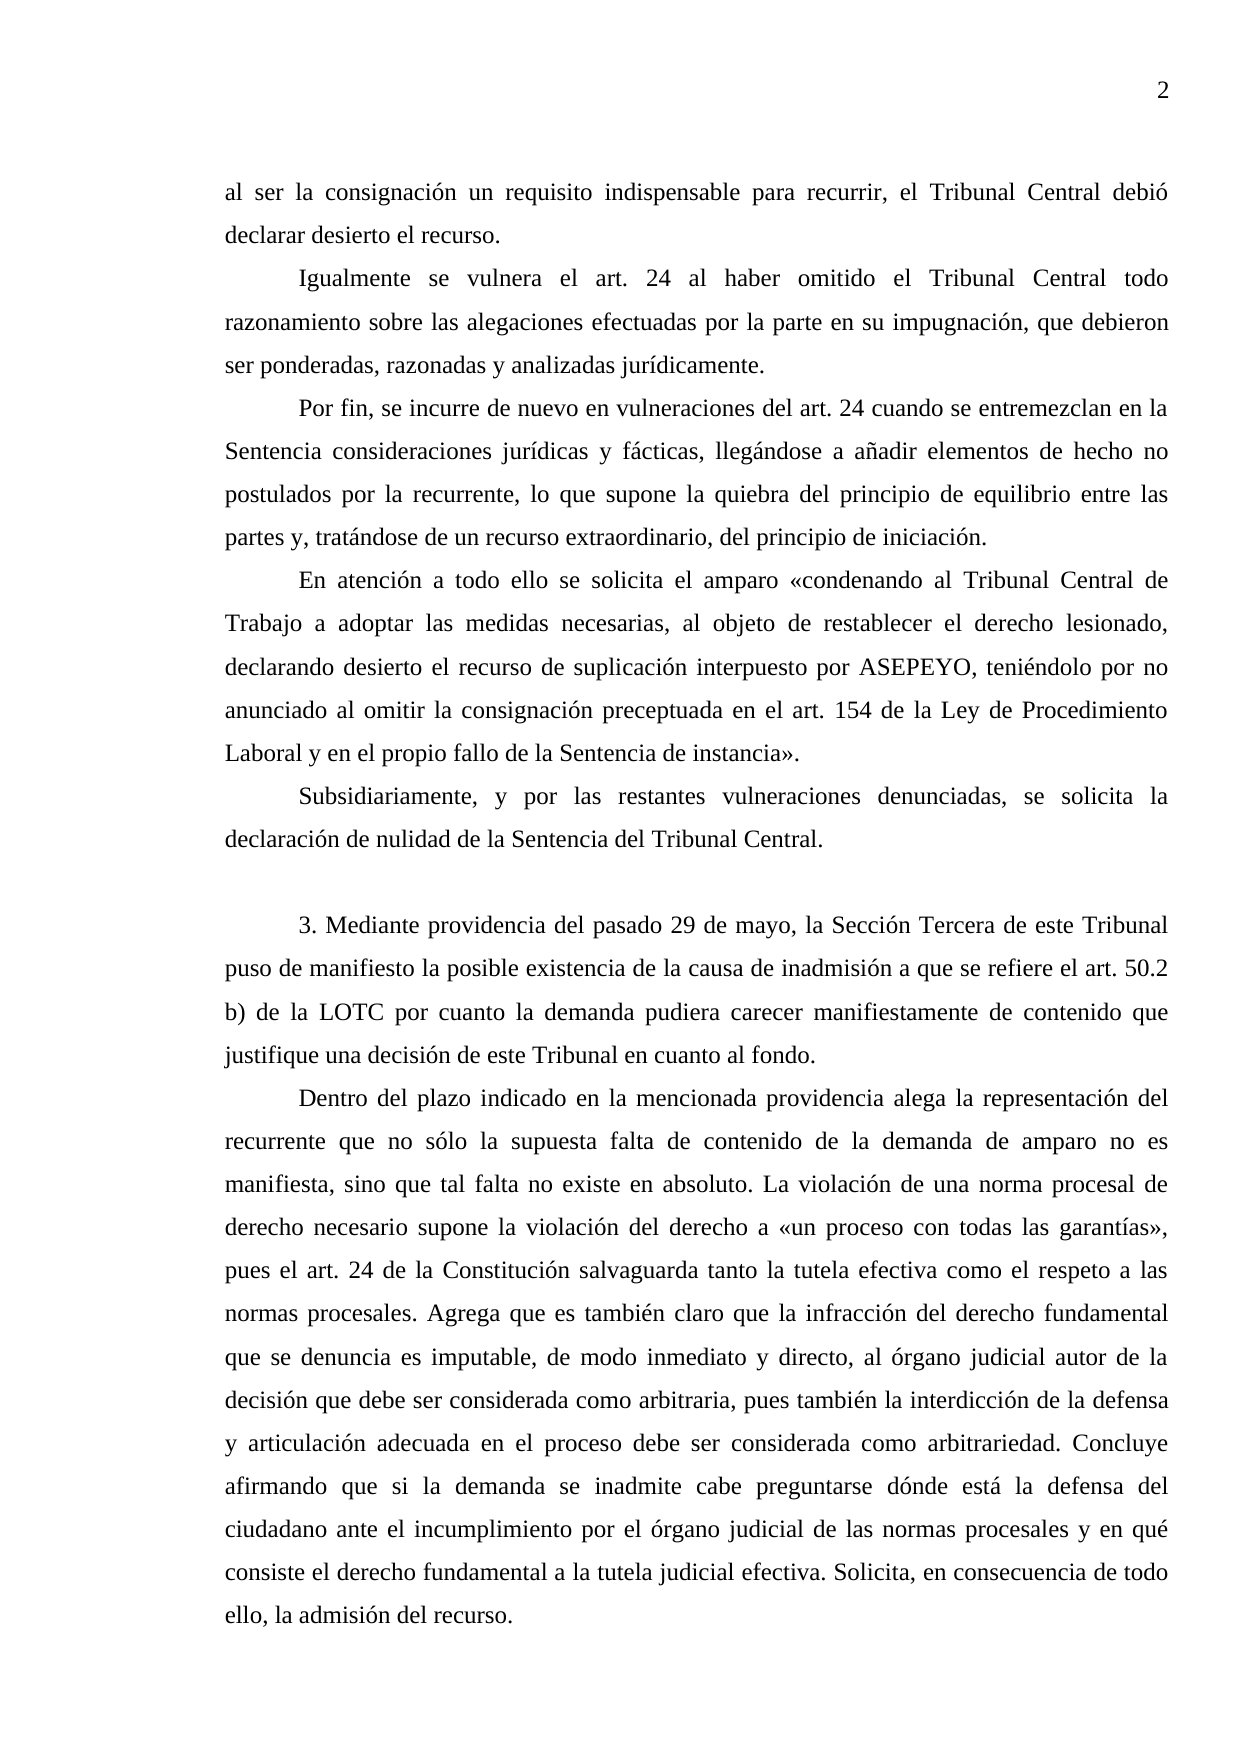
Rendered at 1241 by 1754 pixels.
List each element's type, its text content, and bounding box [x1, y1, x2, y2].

text Igualmente se vulnera el art. 24 al haber omitido el Tribunal Central todo razonamiento sobre las alegaciones efectuadas por la parte en su impugnación, que debieron ser ponderadas, razonadas y analizadas jurídicamente. [224, 263, 1169, 378]
text En atención a todo ello se solicita el amparo «condenando al Tribunal Central de Trabajo a adoptar las medidas necesarias, al objeto de restablecer el derecho lesionado, declarando desierto el recurso de suplicación interpuesto por ASEPEYO, teniéndolo por no anunciado al omitir la consignación preceptuada en el art. 154 de la Ley de Procedimiento Laboral y en el propio fallo de la Sentencia de instancia». [224, 565, 1169, 767]
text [224, 177, 1169, 249]
text 3. Mediante providencia del pasado 29 de mayo, la Sección Tercera de este Tribunal puso de manifiesto la posible existencia de la causa de inadmisión a que se refiere el art. 50.2 b) de la LOTC por cuanto la demanda pudiera carecer manifiestamente de contenido que justifique una decisión de este Tribunal en cuanto al fondo. [224, 910, 1169, 1068]
text Por fin, se incurre de nuevo en vulneraciones del art. 24 cuando se entremezclan en la Sentencia consideraciones jurídicas y fácticas, llegándose a añadir elementos de hecho no postulados por la recurrente, lo que supone la quiebra del principio de equilibrio entre las partes y, tratándose de un recurso extraordinario, del principio de iniciación. [224, 393, 1169, 551]
text Dentro del plazo indicado en la mencionada providencia alega la representación del recurrente que no sólo la supuesta falta de contenido de la demanda de amparo no es manifiesta, sino que tal falta no existe en absoluto. La violación de una norma procesal de derecho necesario supone la violación del derecho a «un proceso con todas las garantías», pues el art. 24 de la Constitución salvaguarda tanto la tutela efectiva como el respeto a las normas procesales. Agrega que es también claro que la infracción del derecho fundamental que se denuncia es imputable, de modo inmediato y directo, al órgano judicial autor de la decisión que debe ser considerada como arbitraria, pues también la interdicción de la defensa y articulación adecuada en el proceso debe ser considerada como arbitrariedad. Concluye afirmando que si la demanda se inadmite cabe preguntarse dónde está la defensa del ciudadano ante el incumplimiento por el órgano judicial de las normas procesales y en qué consiste el derecho fundamental a la tutela judicial efectiva. Solicita, en consecuencia de todo ello, la admisión del recurso. [224, 1083, 1169, 1629]
text Subsidiariamente, y por las restantes vulneraciones denunciadas, se solicita la declaración de nulidad de la Sentencia del Tribunal Central. [224, 781, 1169, 853]
